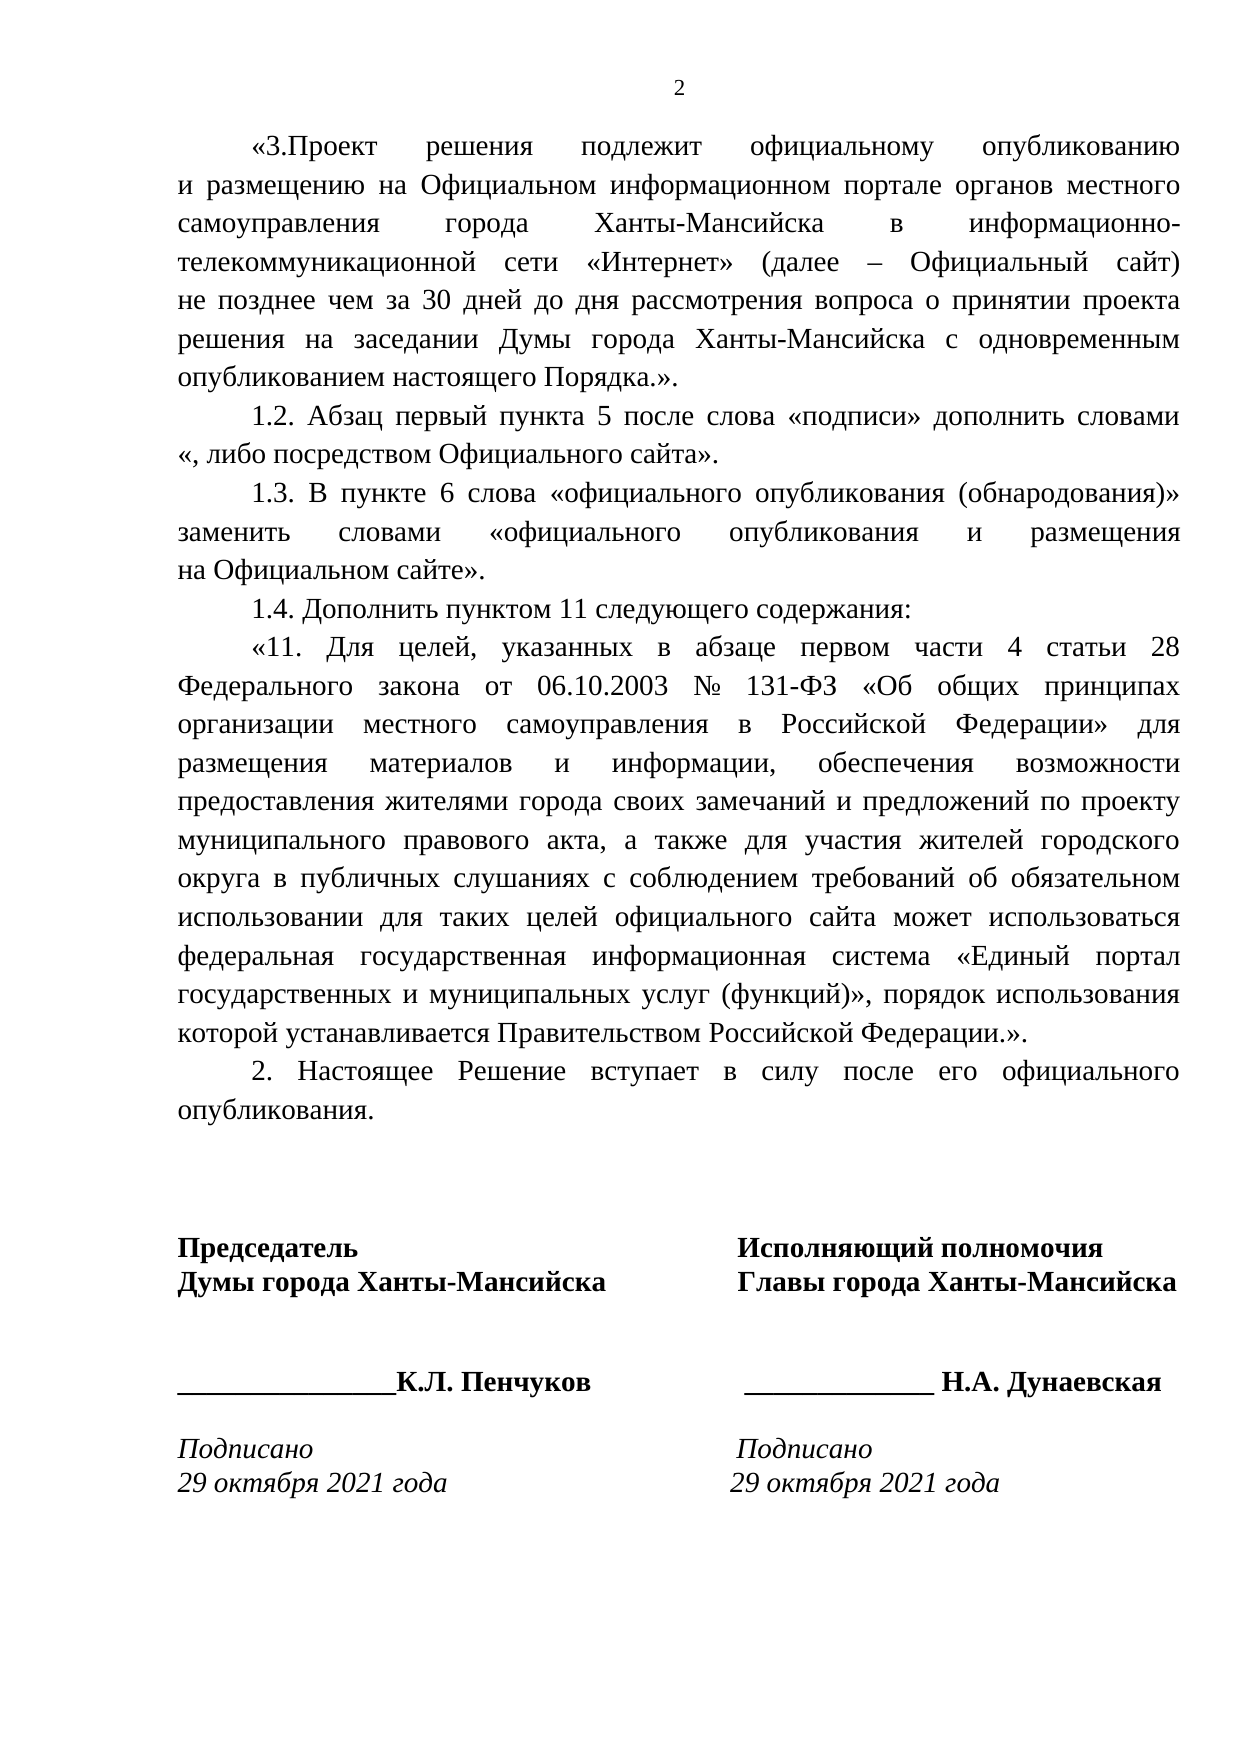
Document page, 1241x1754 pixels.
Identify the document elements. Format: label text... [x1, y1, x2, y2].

text «11. Для целей, указанных в абзаце первом части 4 статьи 28 Федерального закона от 06.10.2003 № 131-ФЗ «Об общих принципах организации местного самоуправления в Российской Федерации» для размещения материалов и информации, обеспечения возможности предоставления жителями города своих замечаний и предложений по проекту муниципального правового акта, а также для участия жителей городского округа в публичных слушаниях с соблюдением требований об обязательном использовании для таких целей официального сайта может использоваться федеральная государственная информационная система «Единый портал государственных и муниципальных услуг (функций)», порядок использования которой устанавливается Правительством Российской Федерации.». [177, 629, 1181, 1048]
text Подписано Подписано [177, 1432, 1181, 1465]
text 1.2. Абзац первый пункта 5 после слова «подписи» дополнить словами «, либо посредством Официального сайта». [177, 398, 1181, 470]
text 1.4. Дополнить пунктом 11 следующего содержания: [177, 591, 1181, 624]
text Думы города Ханты-Мансийска Главы города Ханты-Мансийска [177, 1264, 1181, 1297]
text «3.Проект решения подлежит официальному опубликованию и размещению на Официальном информационном портале органов местного самоуправления города Ханты-Мансийска в информационно-телекоммуникационной сети «Интернет» (далее – Официальный сайт) не позднее чем за 30 дней до дня рассмотрения вопроса о принятии проекта решения на заседании Думы города Ханты-Мансийска с одновременным опубликованием настоящего Порядка.». [177, 128, 1181, 393]
text 1.3. В пункте 6 слова «официального опубликования (обнародования)» заменить словами «официального опубликования и размещения на Официальном сайте». [177, 475, 1181, 586]
text Председатель Исполняющий полномочия [177, 1230, 1181, 1264]
text 2. Настоящее Решение вступает в силу после его официального опубликования. [177, 1053, 1181, 1125]
text 29 октября 2021 года 29 октября 2021 года [177, 1465, 1181, 1499]
text _______________К.Л. Пенчуков _____________ Н.А. Дунаевская [177, 1364, 1181, 1398]
